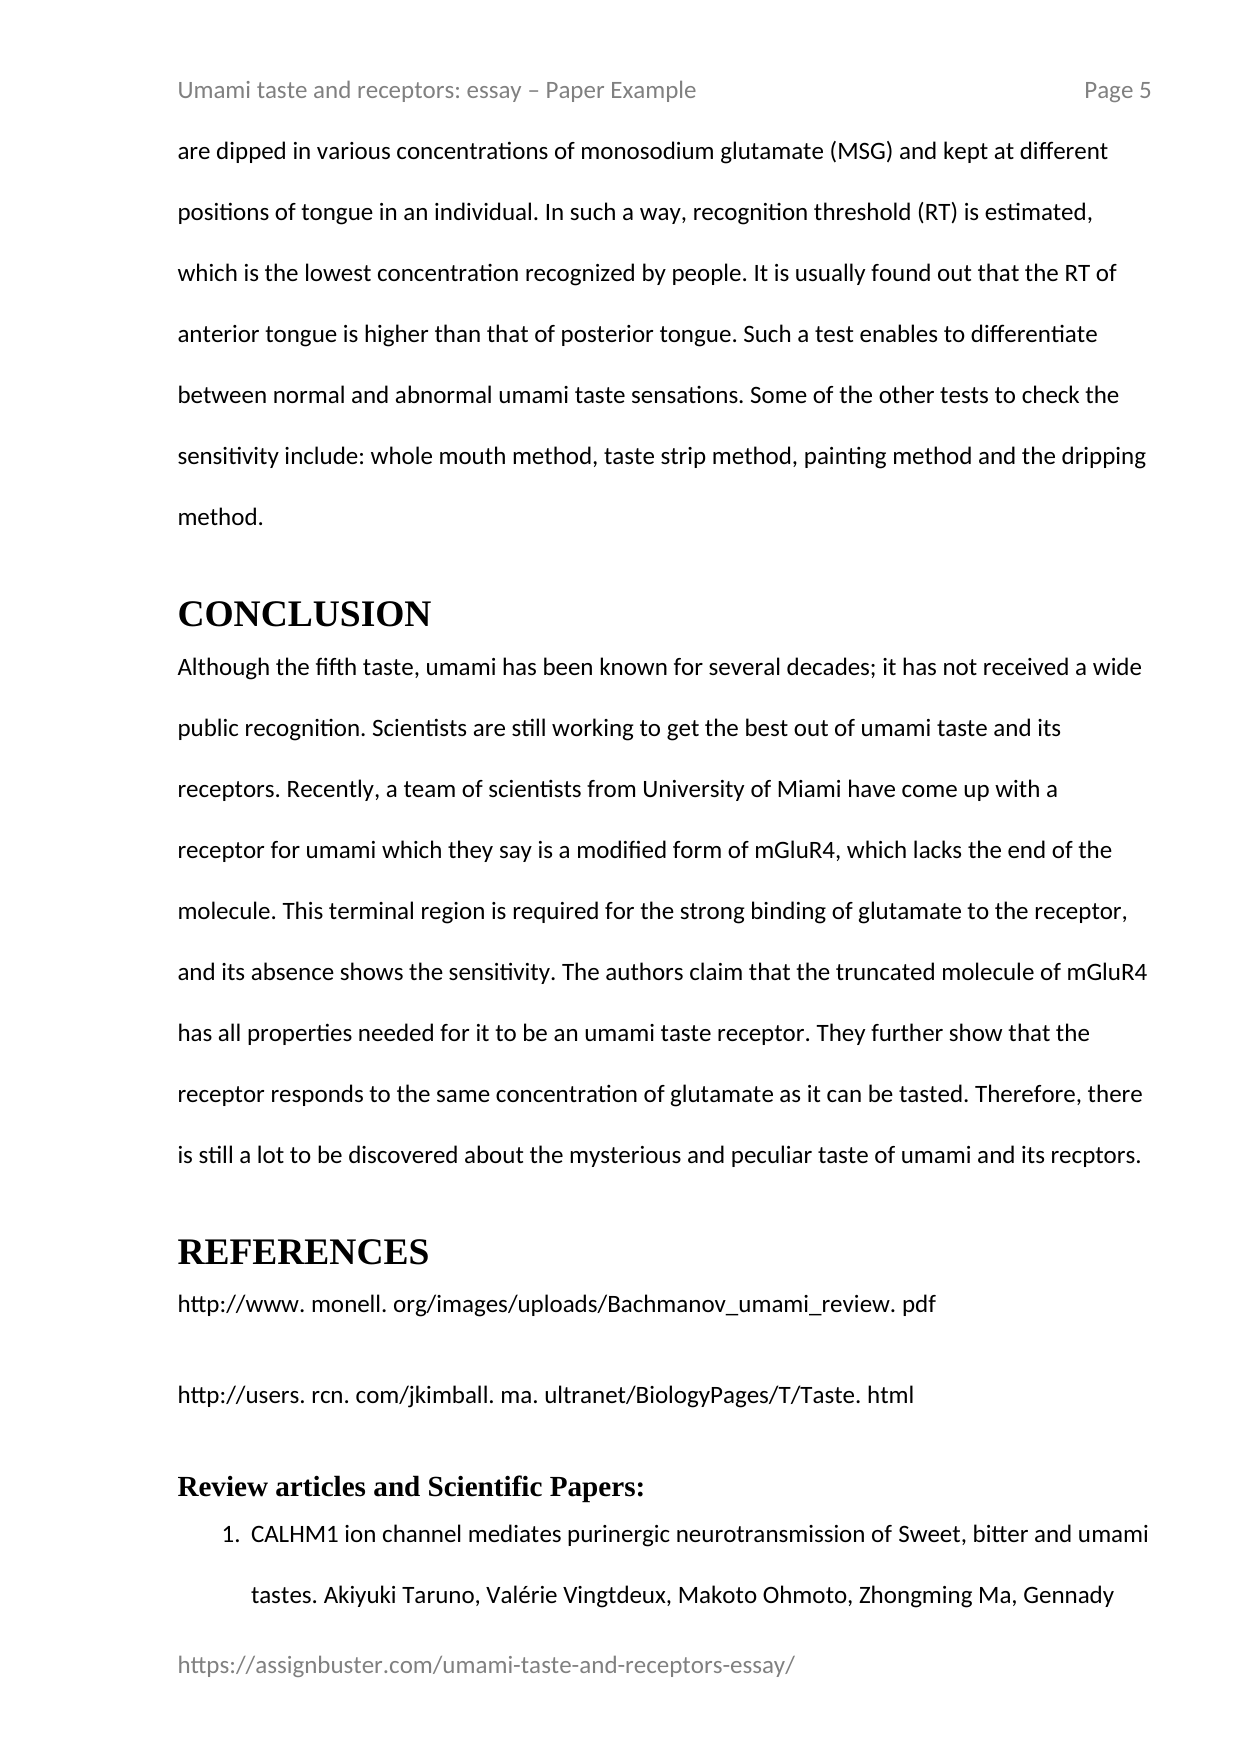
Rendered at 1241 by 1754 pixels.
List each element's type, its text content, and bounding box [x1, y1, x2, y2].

subtitle Review articles and Scientific Papers: [177, 1469, 1152, 1503]
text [177, 135, 1152, 532]
text Although the fifth taste, umami has been known for several decades; it has not received a wide public recognition. Scientists are still working to get the best out of umami taste and its receptors. Recently, a team of scientists from University of Miami have come up with a receptor for umami which they say is a modified form of mGluR4, which lacks the end of the molecule. This terminal region is required for the strong binding of glutamate to the receptor, and its absence shows the sensitivity. The authors claim that the truncated molecule of mGluR4 has all properties needed for it to be an umami taste receptor. They further show that the receptor responds to the same concentration of glutamate as it can be tasted. Therefore, there is still a lot to be discovered about the mysterious and peculiar taste of umami and its recptors. [177, 651, 1152, 1169]
text http://www. monell. org/images/uploads/Bachmanov_umami_review. pdf [177, 1288, 1152, 1319]
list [221, 1518, 1152, 1610]
subtitle REFERENCES [177, 1229, 1152, 1273]
subtitle CONCLUSION [177, 592, 1152, 635]
text http://users. rcn. com/jkimball. ma. ultranet/BiologyPages/T/Taste. html [177, 1379, 1152, 1409]
